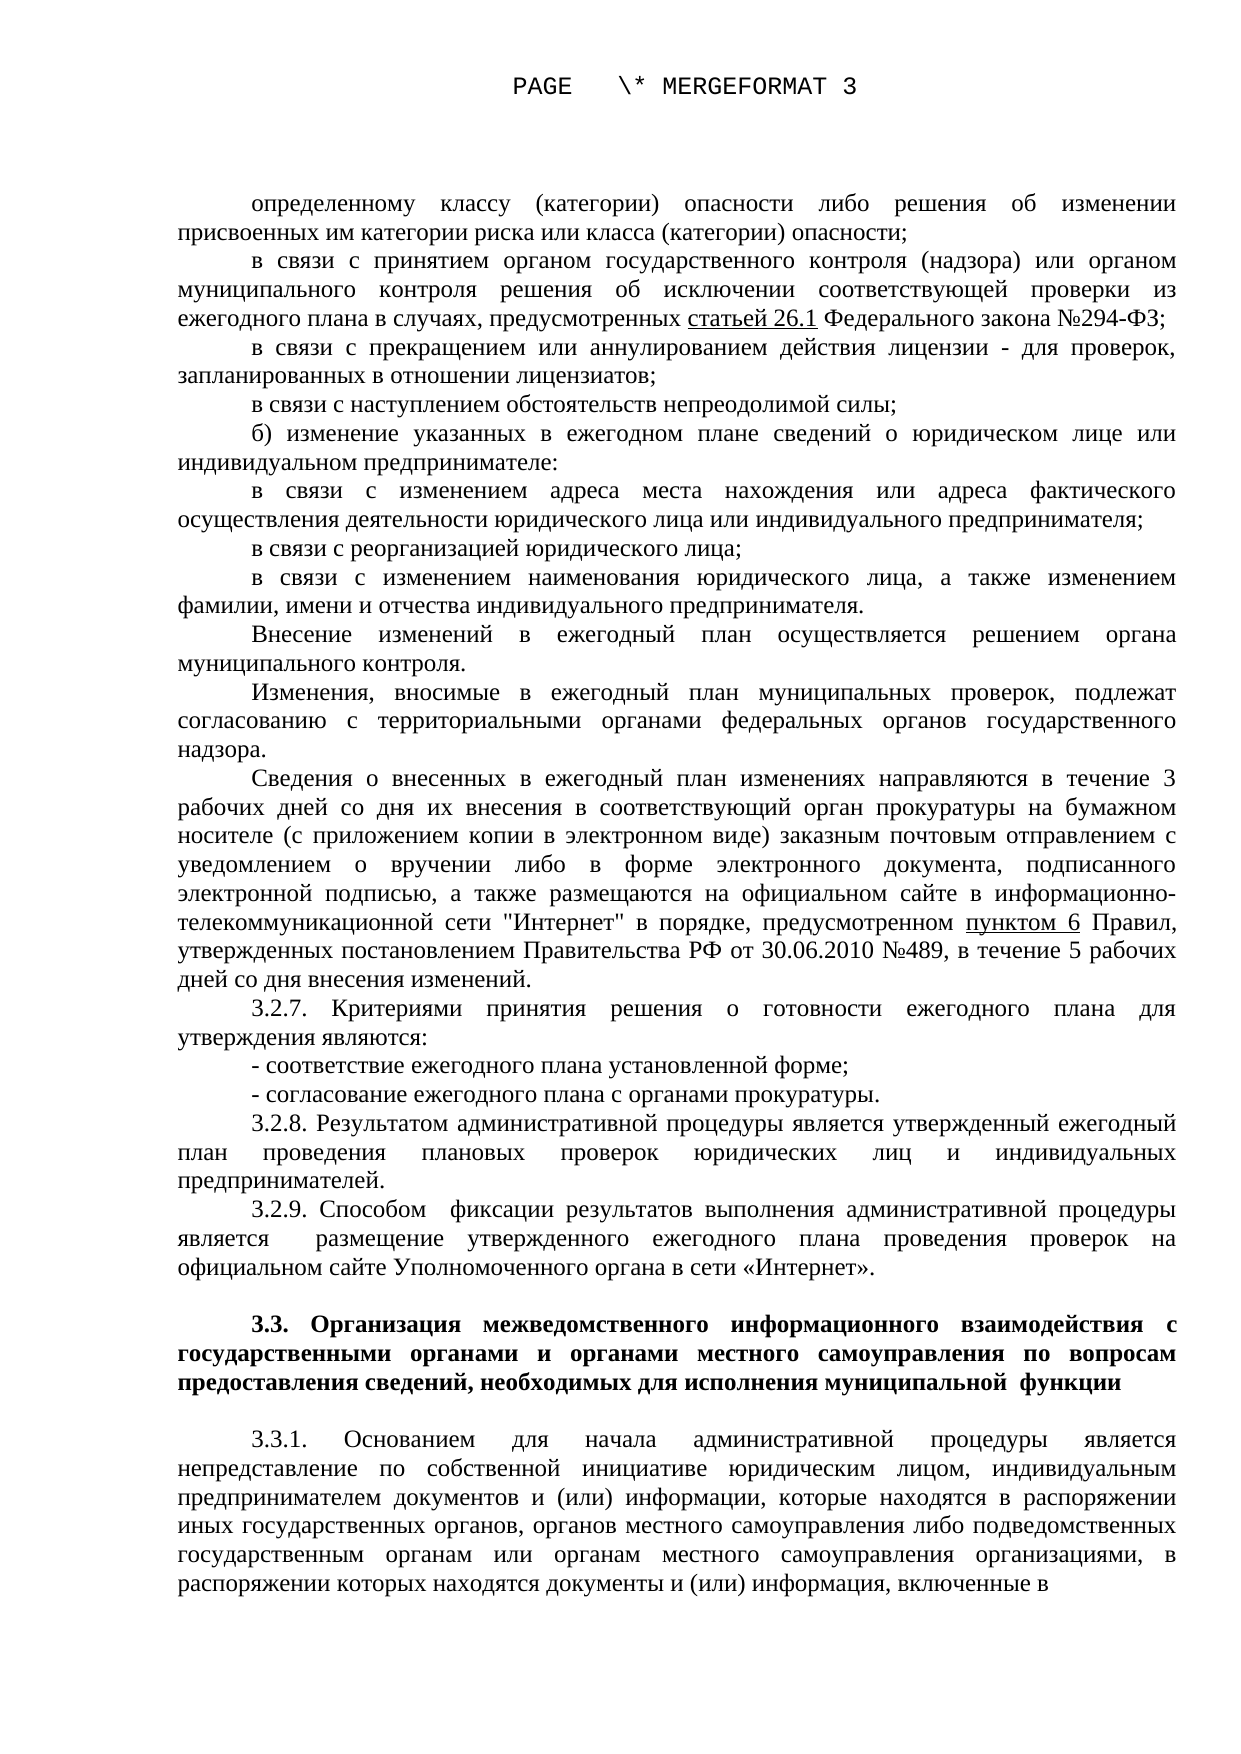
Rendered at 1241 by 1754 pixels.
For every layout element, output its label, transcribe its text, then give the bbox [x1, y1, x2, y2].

text 3.3.1. Основанием для начала административной процедуры является непредставление по собственной инициативе юридическим лицом, индивидуальным предпринимателем документов и (или) информации, которые находятся в распоряжении иных государственных органов, органов местного самоуправления либо подведомственных государственным органам или органам местного самоуправления организациями, в распоряжении которых находятся документы и (или) информация, включенные в [177, 1424, 1177, 1597]
text в связи с изменением наименования юридического лица, а также изменением фамилии, имени и отчества индивидуального предпринимателя. [177, 562, 1177, 619]
text Изменения, вносимые в ежегодный план муниципальных проверок, подлежат согласованию с территориальными органами федеральных органов государственного надзора. [177, 677, 1177, 763]
text б) изменение указанных в ежегодном плане сведений о юридическом лице или индивидуальном предпринимателе: [177, 418, 1177, 476]
text 3.2.9. Способом фиксации результатов выполнения административной процедуры является размещение утвержденного ежегодного плана проведения проверок на официальном сайте Уполномоченного органа в сети «Интернет». [177, 1194, 1177, 1281]
text - соответствие ежегодного плана установленной форме; [177, 1051, 1177, 1079]
text 3.2.8. Результатом административной процедуры является утвержденный ежегодный план проведения плановых проверок юридических лиц и индивидуальных предпринимателей. [177, 1108, 1177, 1194]
text в связи с прекращением или аннулированием действия лицензии - для проверок, запланированных в отношении лицензиатов; [177, 332, 1177, 389]
text в связи с наступлением обстоятельств непреодолимой силы; [177, 389, 1177, 418]
text Внесение изменений в ежегодный план осуществляется решением органа муниципального контроля. [177, 619, 1177, 677]
text определенному классу (категории) опасности либо решения об изменении присвоенных им категории риска или класса (категории) опасности; [177, 188, 1177, 246]
text - согласование ежегодного плана с органами прокуратуры. [177, 1079, 1177, 1108]
text 3.3. Организация межведомственного информационного взаимодействия c государственными органами и органами местного самоуправления по вопросам предоставления сведений, необходимых для исполнения муниципальной функции [177, 1309, 1177, 1396]
text в связи с изменением адреса места нахождения или адреса фактического осуществления деятельности юридического лица или индивидуального предпринимателя; [177, 476, 1177, 533]
text в связи с реорганизацией юридического лица; [177, 533, 1177, 562]
text Сведения о внесенных в ежегодный план изменениях направляются в течение 3 рабочих дней со дня их внесения в соответствующий орган прокуратуры на бумажном носителе (с приложением копии в электронном виде) заказным почтовым отправлением с уведомлением о вручении либо в форме электронного документа, подписанного электронной подписью, а также размещаются на официальном сайте в информационно-телекоммуникационной сети "Интернет" в порядке, предусмотренном пунктом 6 Правил, утвержденных постановлением Правительства РФ от 30.06.2010 №489, в течение 5 рабочих дней со дня внесения изменений. [177, 763, 1177, 993]
text в связи с принятием органом государственного контроля (надзора) или органом муниципального контроля решения об исключении соответствующей проверки из ежегодного плана в случаях, предусмотренных статьей 26.1 Федерального закона №294-ФЗ; [177, 246, 1177, 332]
text 3.2.7. Критериями принятия решения о готовности ежегодного плана для утверждения являются: [177, 993, 1177, 1051]
